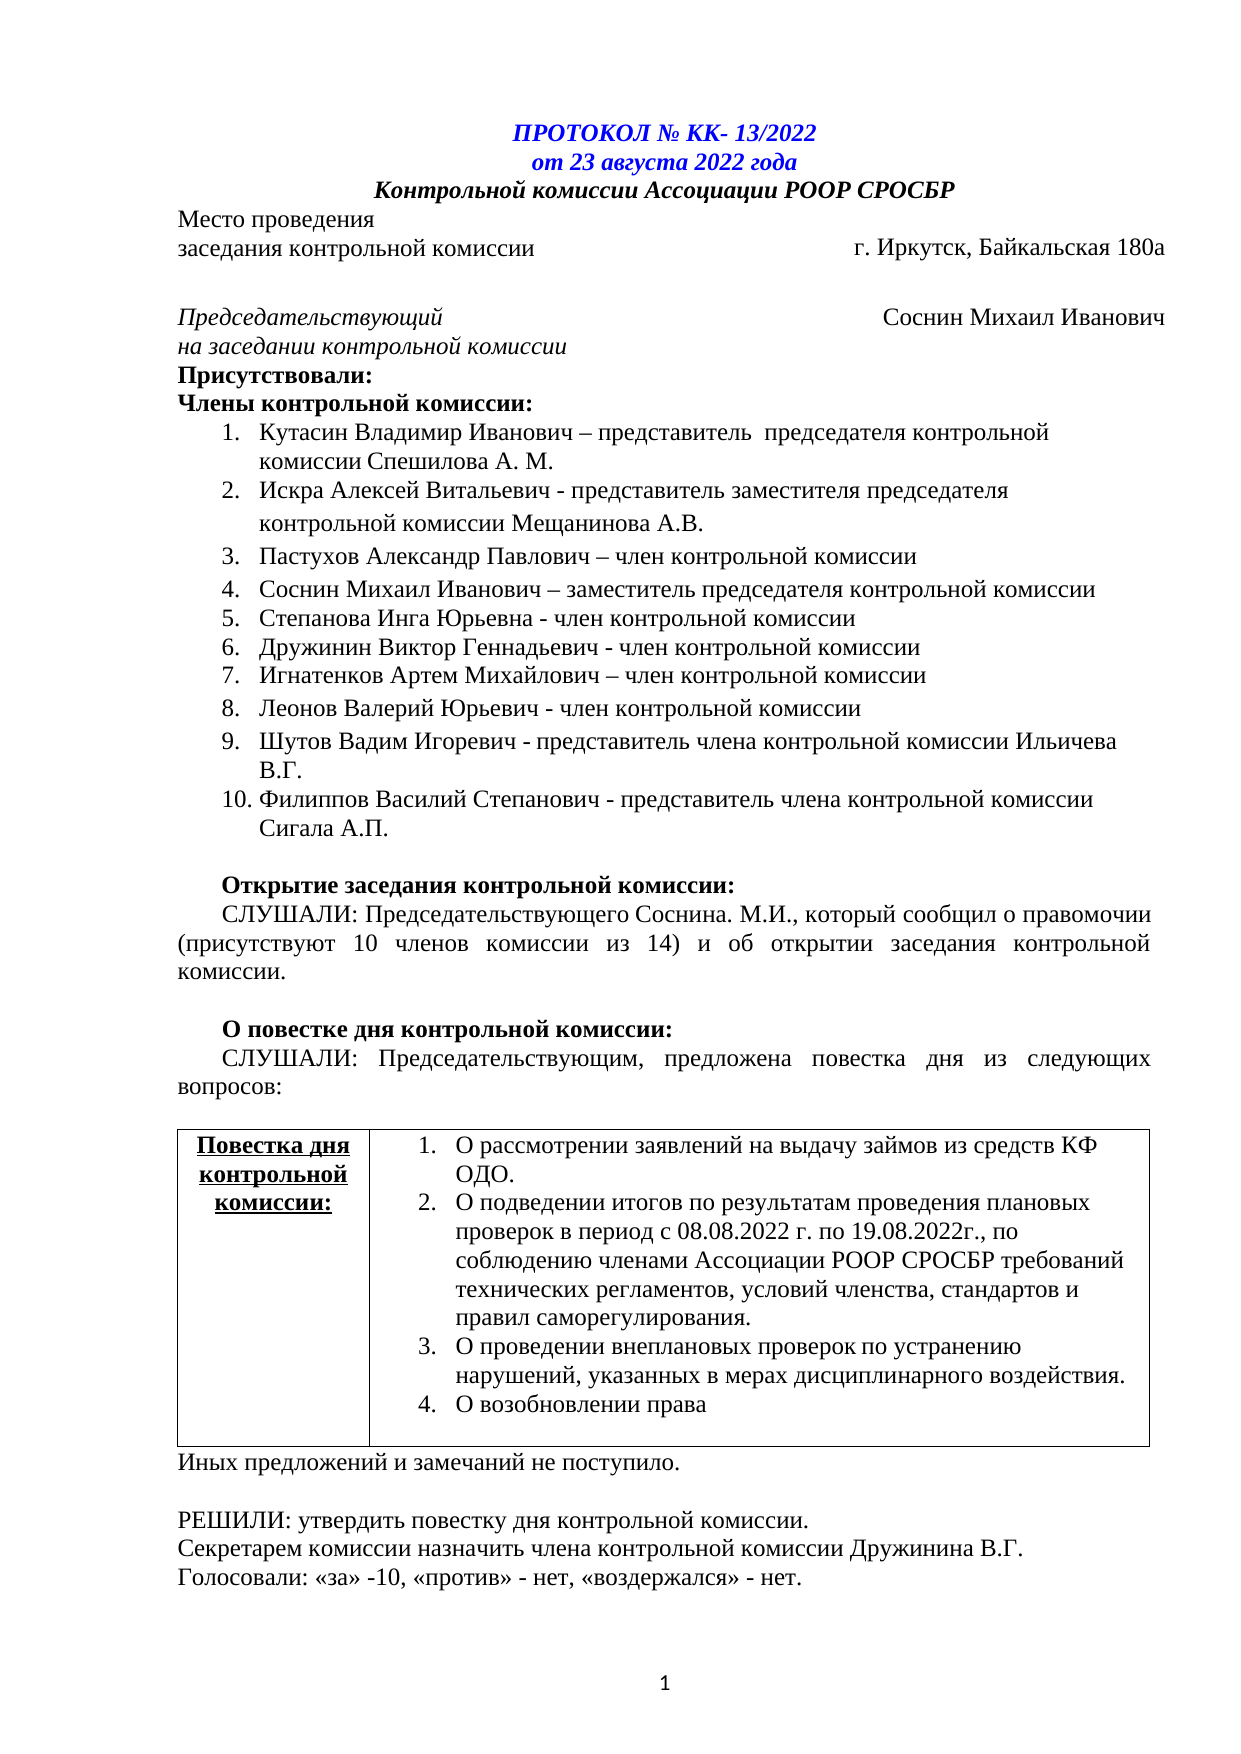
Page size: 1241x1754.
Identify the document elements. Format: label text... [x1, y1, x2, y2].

text от 23 августа 2022 года [177, 147, 1152, 176]
text Открытие заседания контрольной комиссии: [177, 870, 1152, 899]
list Кутасин Владимир Иванович – представитель председателя контрольной комиссии Спешилова А. М. [221, 417, 1152, 475]
list Пастухов Александр Павлович – член контрольной комиссии [221, 541, 1152, 570]
list Шутов Вадим Игоревич - представитель члена контрольной комиссии Ильичева В.Г. [221, 726, 1152, 784]
list Филиппов Василий Степанович - представитель члена контрольной комиссии Сигала А.П. [221, 784, 1152, 841]
table_cell Председательствующий на заседании контрольной комиссии [166, 302, 626, 360]
text Члены контрольной комиссии: [177, 388, 1152, 417]
table_header О рассмотрении заявлений на выдачу займов из средств КФ ОДО. О подведении итогов по результатам проведения плановых проверок в период с 08.08.2022 г. по 19.08.2022г., по соблюдению членами Ассоциации РООР СРОСБР требований технических регламентов, условий членства, стандартов и правил саморегулирования. О проведении внеплановых проверок по устранению нарушений, указанных в мерах дисциплинарного воздействия. О возобновлении права [370, 1130, 1149, 1446]
table_cell Соснин Михаил Иванович [626, 302, 1176, 360]
list Игнатенков Артем Михайлович – член контрольной комиссии [221, 660, 1152, 689]
text Контрольной комиссии Ассоциации РООР СРОСБР [177, 176, 1152, 204]
list Искра Алексей Витальевич - представитель заместителя председателя контрольной комиссии Мещанинова А.В. [221, 475, 1152, 537]
text О повестке дня контрольной комиссии: [177, 1014, 1152, 1043]
table_header Место проведения заседания контрольной комиссии [166, 204, 626, 302]
list Степанова Инга Юрьевна - член контрольной комиссии [221, 603, 1152, 632]
text Присутствовали: [177, 360, 1152, 388]
text Иных предложений и замечаний не поступило. [177, 1447, 1152, 1476]
table_header Повестка дня контрольной комиссии: [178, 1130, 369, 1446]
text Секретарем комиссии назначить члена контрольной комиссии Дружинина В.Г. [177, 1533, 1152, 1562]
list Соснин Михаил Иванович – заместитель председателя контрольной комиссии [221, 574, 1152, 603]
table_header г. Иркутск, Байкальская 180а [626, 204, 1176, 302]
text ПРОТОКОЛ № КК- 13/2022 [177, 118, 1152, 147]
text Голосовали: «за» -10, «против» - нет, «воздержался» - нет. [177, 1562, 1152, 1591]
text СЛУШАЛИ: Председательствующим, предложена повестка дня из следующих вопросов: [177, 1043, 1152, 1100]
list Дружинин Виктор Геннадьевич - член контрольной комиссии [221, 632, 1152, 660]
text РЕШИЛИ: утвердить повестку дня контрольной комиссии. [177, 1505, 1152, 1533]
list Леонов Валерий Юрьевич - член контрольной комиссии [221, 693, 1152, 722]
text СЛУШАЛИ: Председательствующего Соснина. М.И., который сообщил о правомочии (присутствуют 10 членов комиссии из 14) и об открытии заседания контрольной комиссии. [177, 899, 1152, 985]
